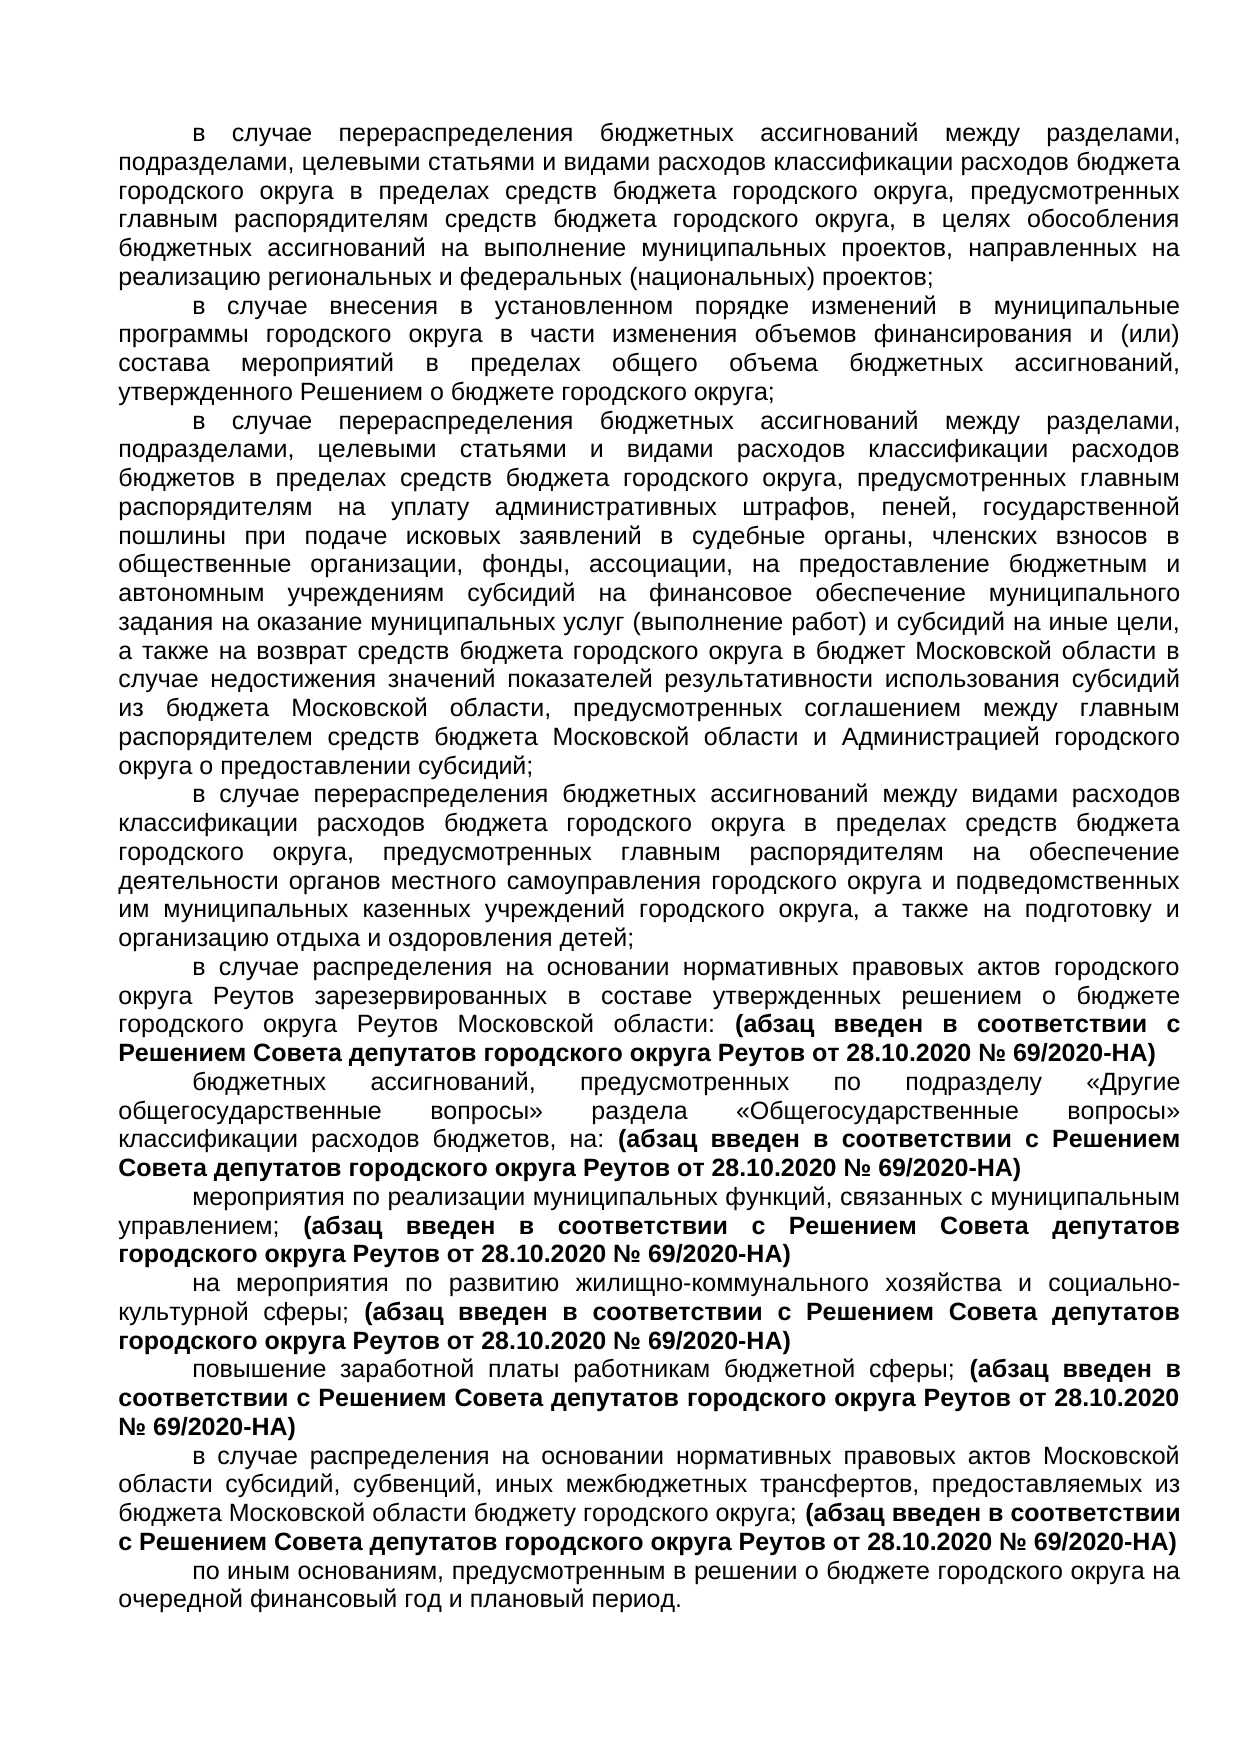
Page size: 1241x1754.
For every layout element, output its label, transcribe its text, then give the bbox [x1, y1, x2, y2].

text по иным основаниям, предусмотренным в решении о бюджете городского округа на очередной финансовый год и плановый период. [118, 1556, 1181, 1613]
text в случае внесения в установленном порядке изменений в муниципальные программы городского округа в части изменения объемов финансирования и (или) состава мероприятий в пределах общего объема бюджетных ассигнований, утвержденного Решением о бюджете городского округа; [118, 291, 1181, 406]
text в случае распределения на основании нормативных правовых актов Московской области субсидий, субвенций, иных межбюджетных трансфертов, предоставляемых из бюджета Московской области бюджету городского округа; (абзац введен в соответствии с Решением Совета депутатов городского округа Реутов от 28.10.2020 № 69/2020-НА) [118, 1441, 1181, 1556]
text в случае перераспределения бюджетных ассигнований между разделами, подразделами, целевыми статьями и видами расходов классификации расходов бюджета городского округа в пределах средств бюджета городского округа, предусмотренных главным распорядителям средств бюджета городского округа, в целях обособления бюджетных ассигнований на выполнение муниципальных проектов, направленных на реализацию региональных и федеральных (национальных) проектов; [118, 118, 1181, 291]
text в случае перераспределения бюджетных ассигнований между видами расходов классификации расходов бюджета городского округа в пределах средств бюджета городского округа, предусмотренных главным распорядителям на обеспечение деятельности органов местного самоуправления городского округа и подведомственных им муниципальных казенных учреждений городского округа, а также на подготовку и организацию отдыха и оздоровления детей; [118, 779, 1181, 952]
text бюджетных ассигнований, предусмотренных по подразделу «Другие общегосударственные вопросы» раздела «Общегосударственные вопросы» классификации расходов бюджетов, на: (абзац введен в соответствии с Решением Совета депутатов городского округа Реутов от 28.10.2020 № 69/2020-НА) [118, 1067, 1181, 1182]
text в случае распределения на основании нормативных правовых актов городского округа Реутов зарезервированных в составе утвержденных решением о бюджете городского округа Реутов Московской области: (абзац введен в соответствии с Решением Совета депутатов городского округа Реутов от 28.10.2020 № 69/2020-НА) [118, 952, 1181, 1067]
text на мероприятия по развитию жилищно-коммунального хозяйства и социально-культурной сферы; (абзац введен в соответствии с Решением Совета депутатов городского округа Реутов от 28.10.2020 № 69/2020-НА) [118, 1268, 1181, 1354]
text в случае перераспределения бюджетных ассигнований между разделами, подразделами, целевыми статьями и видами расходов классификации расходов бюджетов в пределах средств бюджета городского округа, предусмотренных главным распорядителям на уплату административных штрафов, пеней, государственной пошлины при подаче исковых заявлений в судебные органы, членских взносов в общественные организации, фонды, ассоциации, на предоставление бюджетным и автономным учреждениям субсидий на финансовое обеспечение муниципального задания на оказание муниципальных услуг (выполнение работ) и субсидий на иные цели, а также на возврат средств бюджета городского округа в бюджет Московской области в случае недостижения значений показателей результативности использования субсидий из бюджета Московской области, предусмотренных соглашением между главным распорядителем средств бюджета Московской области и Администрацией городского округа о предоставлении субсидий; [118, 406, 1181, 779]
text повышение заработной платы работникам бюджетной сферы; (абзац введен в соответствии с Решением Совета депутатов городского округа Реутов от 28.10.2020 № 69/2020-НА) [118, 1354, 1181, 1441]
text мероприятия по реализации муниципальных функций, связанных с муниципальным управлением; (абзац введен в соответствии с Решением Совета депутатов городского округа Реутов от 28.10.2020 № 69/2020-НА) [118, 1182, 1181, 1268]
